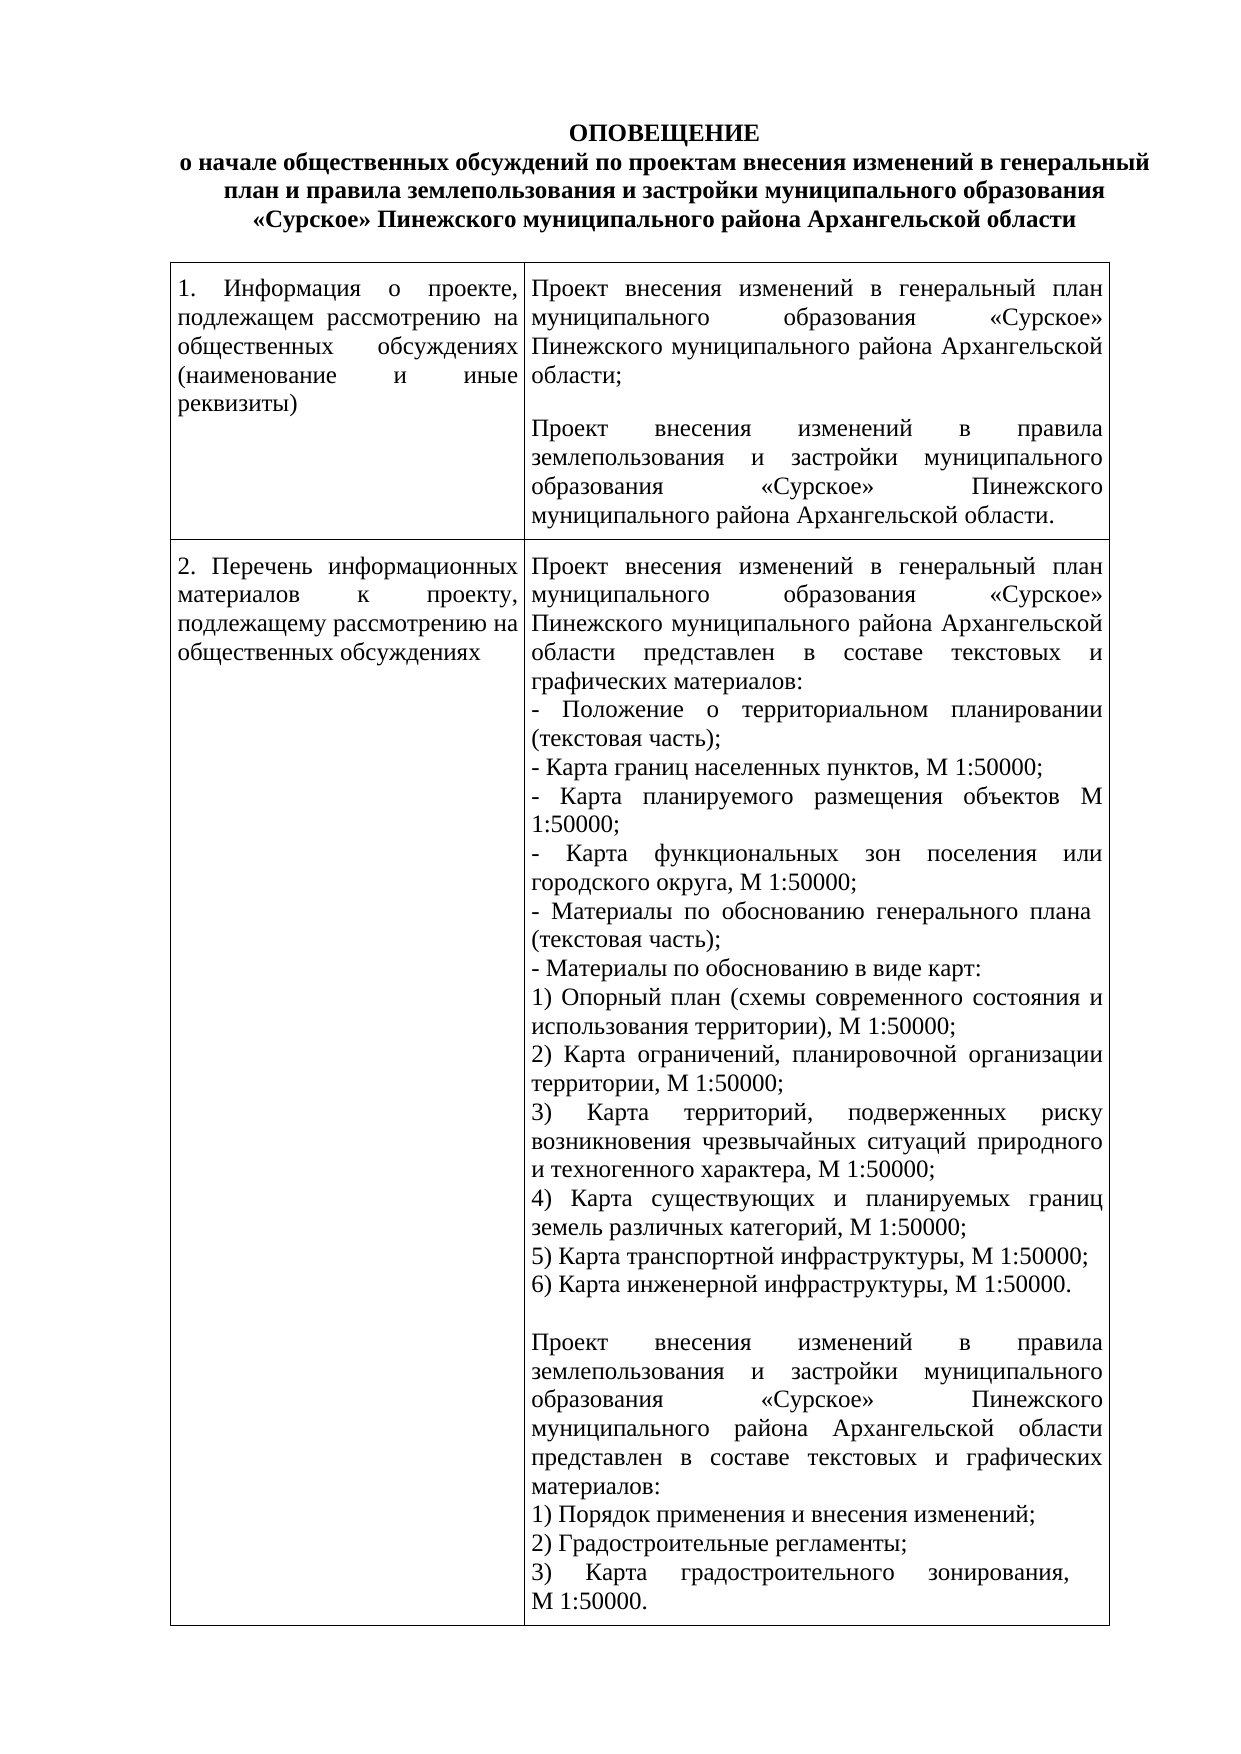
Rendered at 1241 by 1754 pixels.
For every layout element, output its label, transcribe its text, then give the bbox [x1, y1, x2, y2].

table_cell Проект внесения изменений в генеральный план муниципального образования «Сурское» Пинежского муниципального района Архангельской области представлен в составе текстовых и графических материалов: - Положение о территориальном планировании (текстовая часть); - Карта границ населенных пунктов, М 1:50000; - Карта планируемого размещения объектов М 1:50000; - Карта функциональных зон поселения или городского округа, М 1:50000; - Материалы по обоснованию генерального плана (текстовая часть); - Материалы по обоснованию в виде карт: 1) Опорный план (схемы современного состояния и использования территории), М 1:50000; 2) Карта ограничений, планировочной организации территории, М 1:50000; 3) Карта территорий, подверженных риску возникновения чрезвычайных ситуаций природного и техногенного характера, М 1:50000; 4) Карта существующих и планируемых границ земель различных категорий, М 1:50000; 5) Карта транспортной инфраструктуры, М 1:50000; 6) Карта инженерной инфраструктуры, М 1:50000. Проект внесения изменений в правила землепользования и застройки муниципального образования «Сурское» Пинежского муниципального района Архангельской области представлен в составе текстовых и графических материалов: 1) Порядок применения и внесения изменений; 2) Градостроительные регламенты; 3) Карта градостроительного зонирования, М 1:50000. [525, 540, 1109, 1625]
text ОПОВЕЩЕНИЕ [177, 118, 1152, 147]
table_header Проект внесения изменений в генеральный план муниципального образования «Сурское» Пинежского муниципального района Архангельской области; Проект внесения изменений в правила землепользования и застройки муниципального образования «Сурское» Пинежского муниципального района Архангельской области. [525, 263, 1109, 539]
table_cell 2. Перечень информационных материалов к проекту, подлежащему рассмотрению на общественных обсуждениях [171, 540, 524, 1625]
text о начале общественных обсуждений по проектам внесения изменений в генеральный план и правила землепользования и застройки муниципального образования «Сурское» Пинежского муниципального района Архангельской области [177, 147, 1152, 233]
table_header 1. Информация о проекте, подлежащем рассмотрению на общественных обсуждениях (наименование и иные реквизиты) [171, 263, 524, 539]
